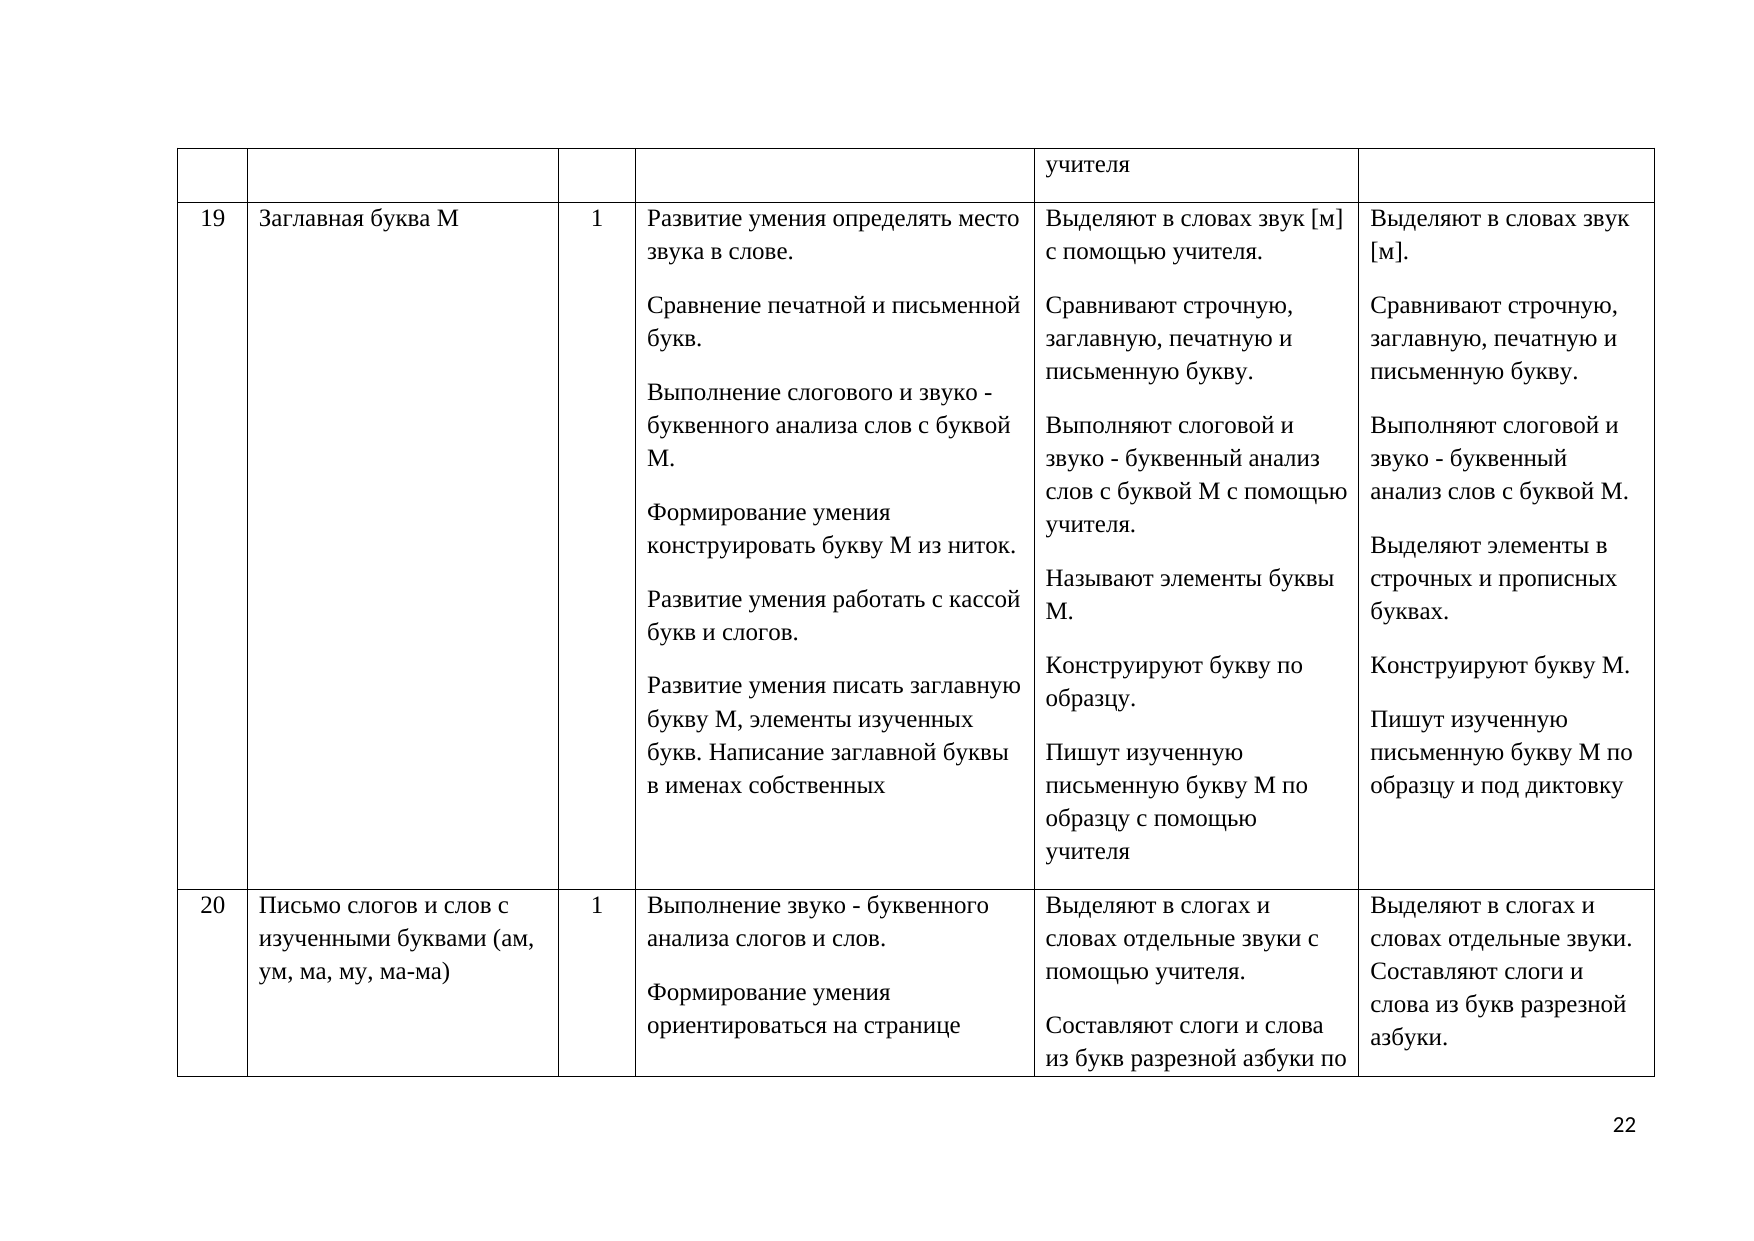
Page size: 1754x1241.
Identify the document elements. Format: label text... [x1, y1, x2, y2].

table_cell Выделяют в словах звук [м] с помощью учителя. Сравнивают строчную, заглавную, печатную и письменную букву. Выполняют слоговой и звуко - буквенный анализ слов с буквой М с помощью учителя. Называют элементы буквы М. Конструируют букву по образцу. Пишут изученную письменную букву М по образцу с помощью учителя [1035, 203, 1358, 889]
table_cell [1359, 890, 1654, 1076]
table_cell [1035, 149, 1358, 202]
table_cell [636, 149, 1034, 202]
table_cell 1 [559, 149, 635, 202]
table_cell 19 [178, 203, 247, 889]
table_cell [1359, 149, 1654, 202]
table_cell Выделяют в словах звук [м]. Сравнивают строчную, заглавную, печатную и письменную букву. Выполняют слоговой и звуко - буквенный анализ слов с буквой М. Выделяют элементы в строчных и прописных буквах. Конструируют букву М. Пишут изученную письменную букву М по образцу и под диктовку [1359, 203, 1654, 889]
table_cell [1035, 890, 1358, 1076]
table_cell 1 [559, 890, 635, 1076]
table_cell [636, 890, 1034, 1076]
table_cell Заглавная буква М [248, 203, 558, 889]
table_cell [248, 149, 558, 202]
table_cell 18 [178, 149, 247, 202]
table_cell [248, 890, 558, 1076]
table_cell 20 [178, 890, 247, 1076]
table_cell Развитие умения определять место звука в слове. Сравнение печатной и письменной букв. Выполнение слогового и звуко - буквенного анализа слов с буквой М. Формирование умения конструировать букву М из ниток. Развитие умения работать с кассой букв и слогов. Развитие умения писать заглавную букву М, элементы изученных букв. Написание заглавной буквы в именах собственных [636, 203, 1034, 889]
table_cell 1 [559, 203, 635, 889]
